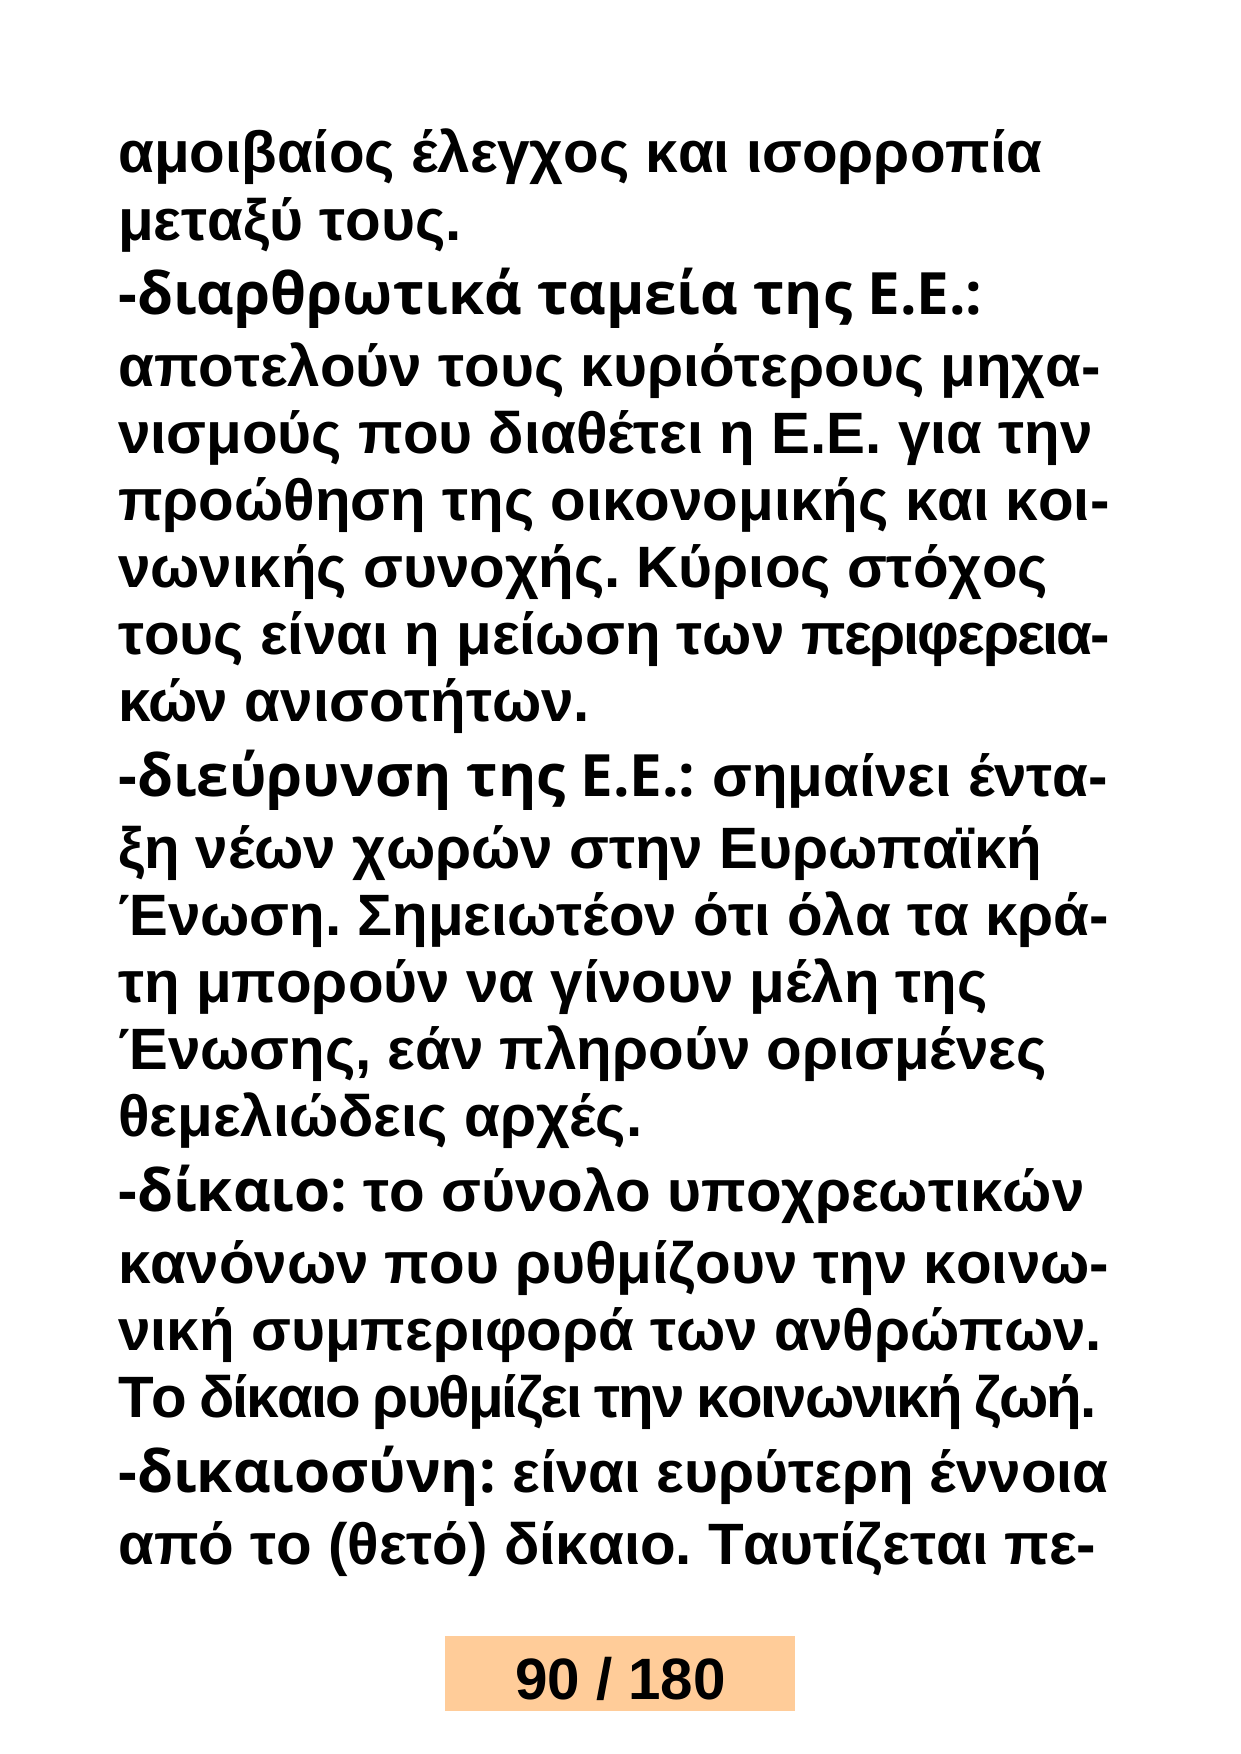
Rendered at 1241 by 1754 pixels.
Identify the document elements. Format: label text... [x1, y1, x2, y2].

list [118, 118, 1122, 1149]
list -δίκαιο: το σύνολο υποχρεωτικών κανόνων που ρυθμίζουν την κοινω-νική συμπεριφορά των ανθρώπων. Το δίκαιο ρυθμίζει την κοινωνική ζωή. [118, 1149, 1122, 1430]
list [118, 1430, 1122, 1576]
